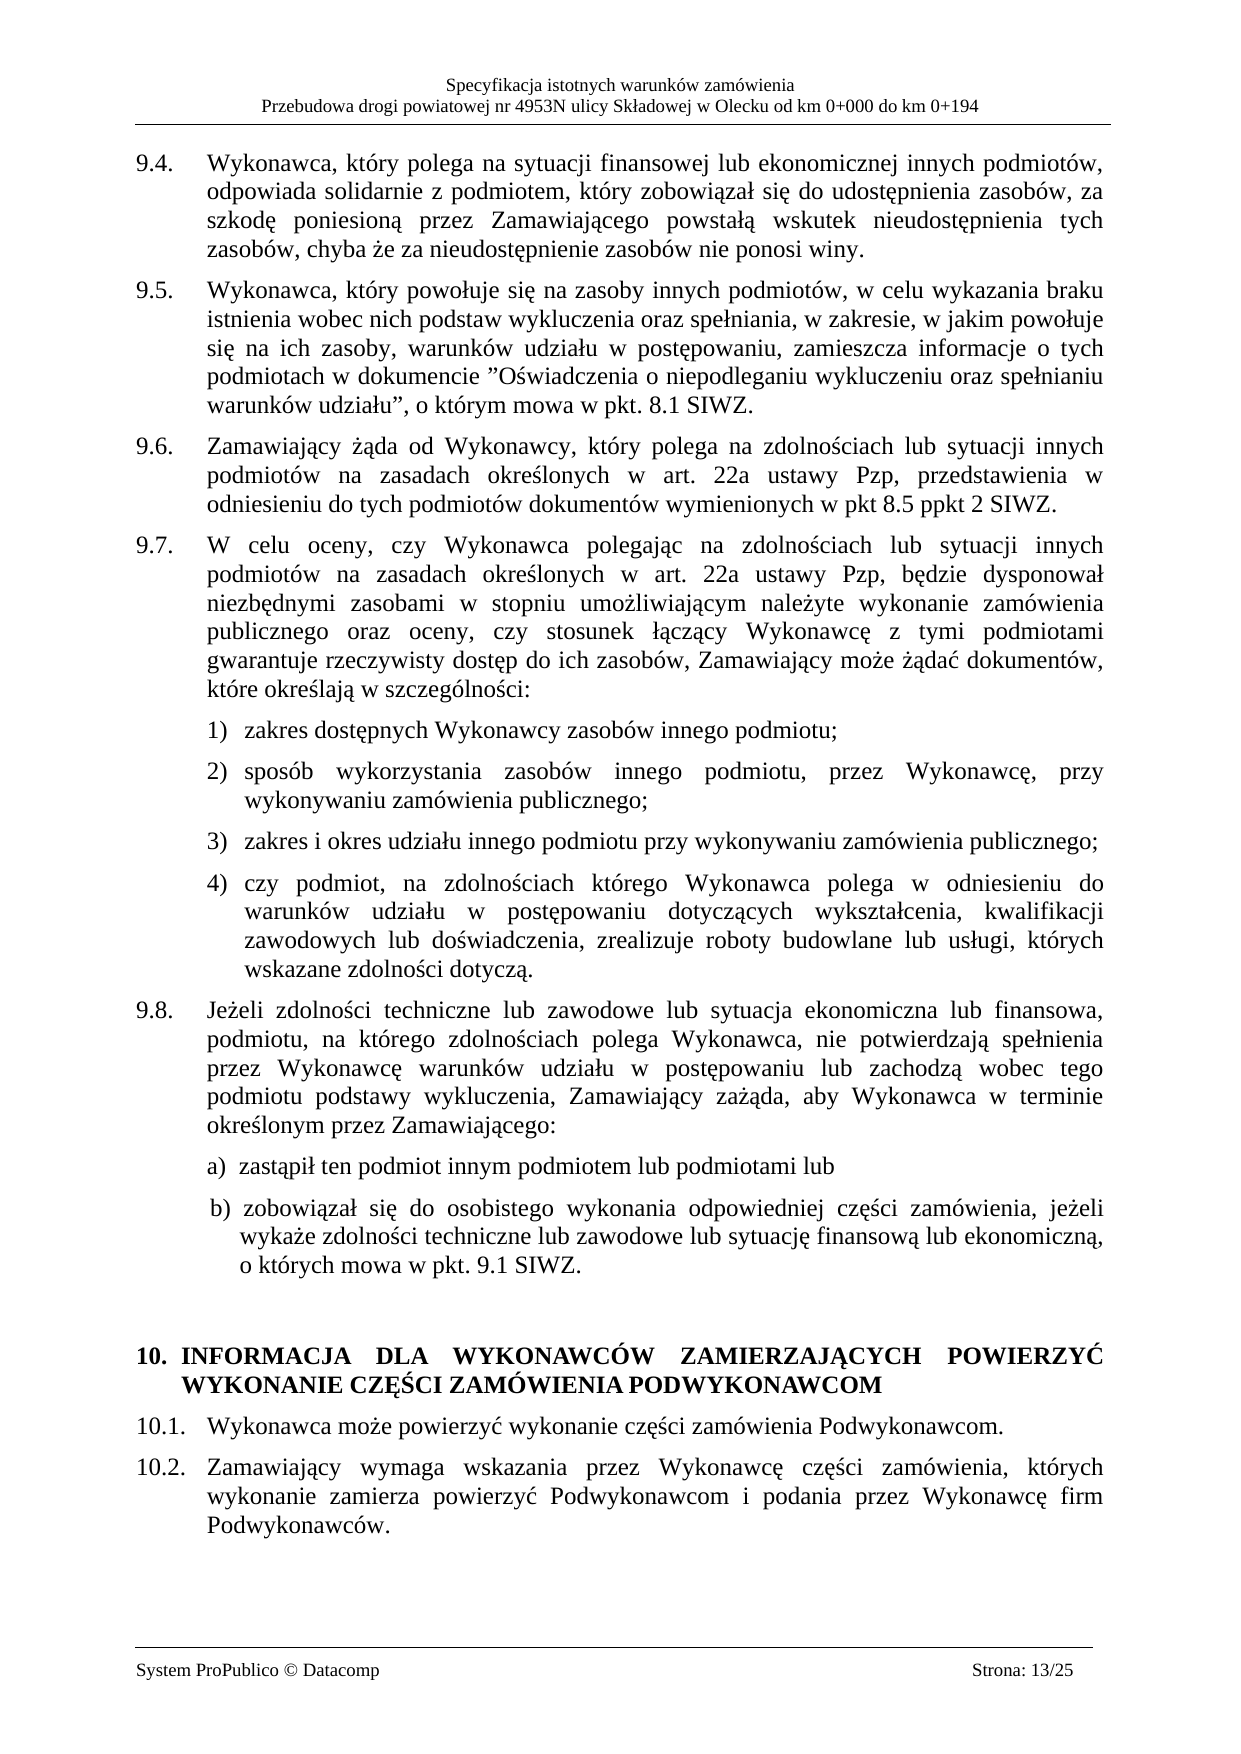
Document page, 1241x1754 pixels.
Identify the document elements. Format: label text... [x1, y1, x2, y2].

subtitle Wykonawca, który polega na sytuacji finansowej lub ekonomicznej innych podmiotów, odpowiada solidarnie z podmiotem, który zobowiązał się do udostępnienia zasobów, za szkodę poniesioną przez Zamawiającego powstałą wskutek nieudostępnienia tych zasobów, chyba że za nieudostępnienie zasobów nie ponosi winy. [136, 148, 1104, 263]
subtitle Wykonawca może powierzyć wykonanie części zamówienia Podwykonawcom. [136, 1411, 1104, 1440]
subtitle b) zobowiązał się do osobistego wykonania odpowiedniej części zamówienia, jeżeli wykaże zdolności techniczne lub zawodowe lub sytuację finansową lub ekonomiczną, o których mowa w pkt. 9.1 SIWZ. [210, 1193, 1104, 1279]
subtitle Zamawiający żąda od Wykonawcy, który polega na zdolnościach lub sytuacji innych podmiotów na zasadach określonych w art. 22a ustawy Pzp, przedstawienia w odniesieniu do tych podmiotów dokumentów wymienionych w pkt 8.5 ppkt 2 SIWZ. [136, 431, 1104, 518]
subtitle zakres i okres udziału innego podmiotu przy wykonywaniu zamówienia publicznego; [207, 826, 1104, 855]
subtitle INFORMACJA DLA WYKONAWCÓW zamierzających powierzyć wykonanie części zamówienia podwykonawcom [136, 1341, 1104, 1398]
subtitle Wykonawca, który powołuje się na zasoby innych podmiotów, w celu wykazania braku istnienia wobec nich podstaw wykluczenia oraz spełniania, w zakresie, w jakim powołuje się na ich zasoby, warunków udziału w postępowaniu, zamieszcza informacje o tych podmiotach w dokumencie ”Oświadczenia o niepodleganiu wykluczeniu oraz spełnianiu warunków udziału”, o którym mowa w pkt. 8.1 SIWZ. [136, 275, 1104, 419]
subtitle Jeżeli zdolności techniczne lub zawodowe lub sytuacja ekonomiczna lub finansowa, podmiotu, na którego zdolnościach polega Wykonawca, nie potwierdzają spełnienia przez Wykonawcę warunków udziału w postępowaniu lub zachodzą wobec tego podmiotu podstawy wykluczenia, Zamawiający zażąda, aby Wykonawca w terminie określonym przez Zamawiającego: [136, 995, 1104, 1139]
subtitle sposób wykorzystania zasobów innego podmiotu, przez Wykonawcę, przy wykonywaniu zamówienia publicznego; [207, 756, 1104, 814]
subtitle zakres dostępnych Wykonawcy zasobów innego podmiotu; [207, 715, 1104, 744]
subtitle a) zastąpił ten podmiot innym podmiotem lub podmiotami lub [207, 1151, 1104, 1180]
subtitle W celu oceny, czy Wykonawca polegając na zdolnościach lub sytuacji innych podmiotów na zasadach określonych w art. 22a ustawy Pzp, będzie dysponował niezbędnymi zasobami w stopniu umożliwiającym należyte wykonanie zamówienia publicznego oraz oceny, czy stosunek łączący Wykonawcę z tymi podmiotami gwarantuje rzeczywisty dostęp do ich zasobów, Zamawiający może żądać dokumentów, które określają w szczególności: [136, 530, 1104, 703]
subtitle czy podmiot, na zdolnościach którego Wykonawca polega w odniesieniu do warunków udziału w postępowaniu dotyczących wykształcenia, kwalifikacji zawodowych lub doświadczenia, zrealizuje roboty budowlane lub usługi, których wskazane zdolności dotyczą. [207, 868, 1104, 983]
list Zamawiający wymaga wskazania przez Wykonawcę części zamówienia, których wykonanie zamierza powierzyć Podwykonawcom i podania przez Wykonawcę firm Podwykonawców. [136, 1452, 1104, 1538]
